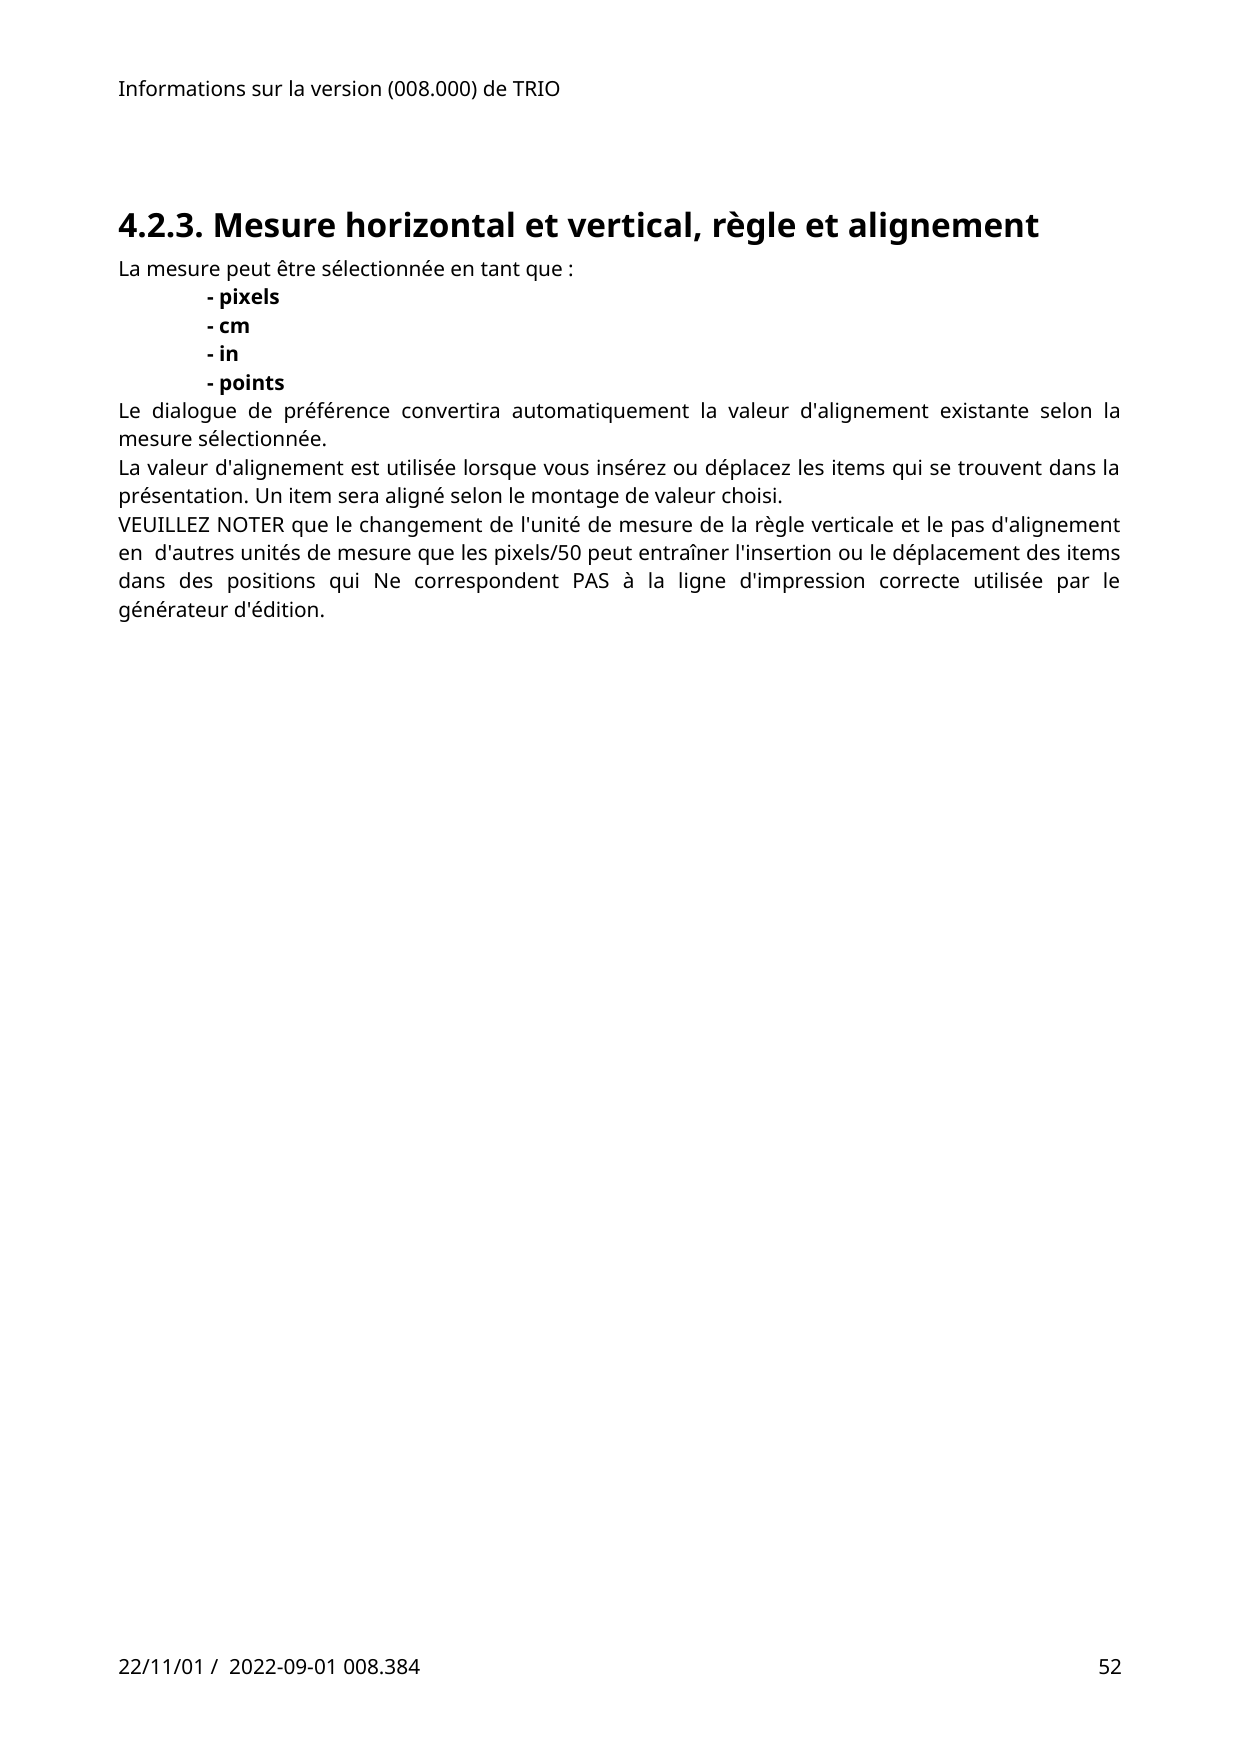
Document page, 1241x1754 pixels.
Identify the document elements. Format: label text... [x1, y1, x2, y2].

subtitle 4.2.3. Mesure horizontal et vertical, règle et alignement [118, 202, 1122, 248]
text VEUILLEZ NOTER que le changement de l'unité de mesure de la règle verticale et le pas d'alignement en d'autres unités de mesure que les pixels/50 peut entraîner l'insertion ou le déplacement des items dans des positions qui Ne correspondent PAS à la ligne d'impression correcte utilisée par le générateur d'édition. [118, 510, 1122, 623]
text - cm [207, 311, 1122, 339]
text Le dialogue de préférence convertira automatiquement la valeur d'alignement existante selon la mesure sélectionnée. [118, 396, 1122, 453]
text - pixels [207, 282, 1122, 311]
text - points [207, 368, 1122, 396]
text - in [207, 339, 1122, 368]
text La valeur d'alignement est utilisée lorsque vous insérez ou déplacez les items qui se trouvent dans la présentation. Un item sera aligné selon le montage de valeur choisi. [118, 453, 1122, 510]
text La mesure peut être sélectionnée en tant que : [118, 254, 1122, 282]
